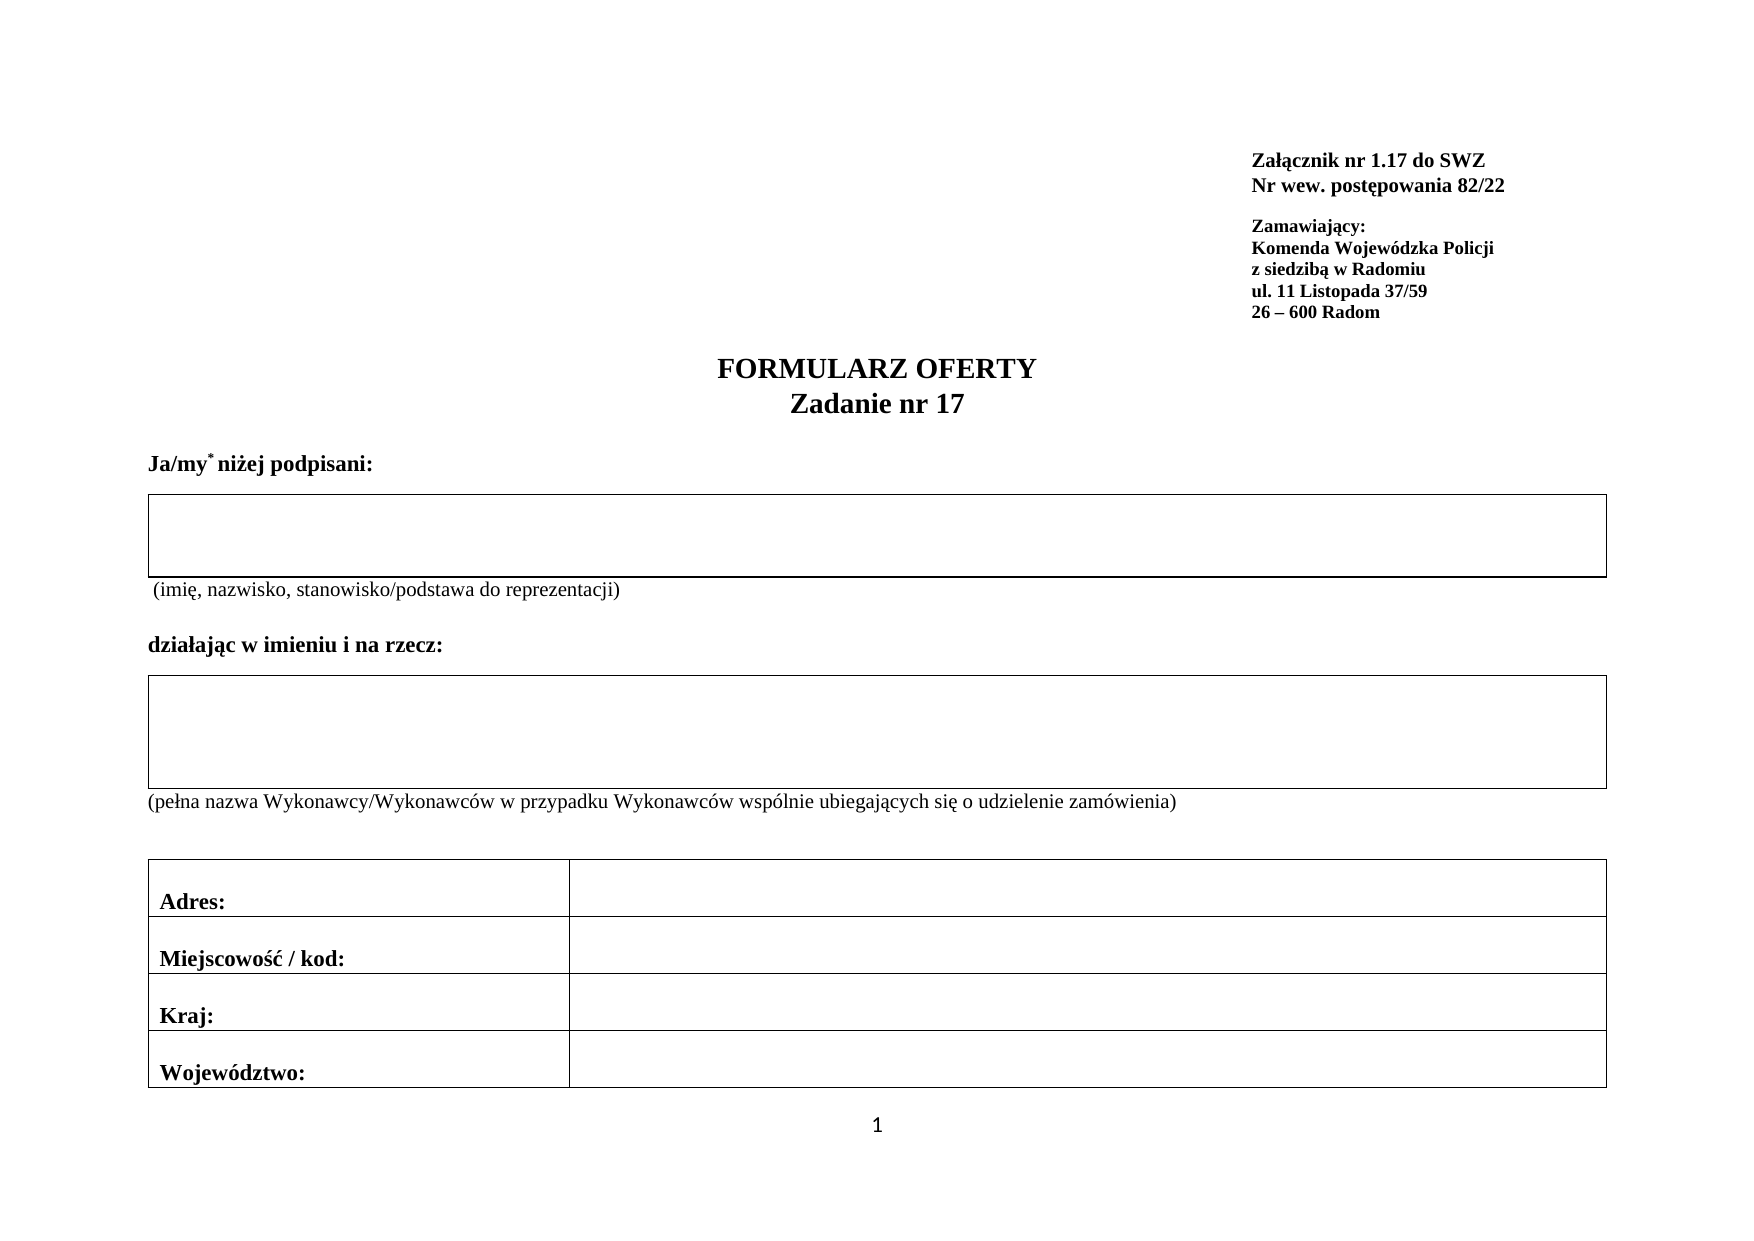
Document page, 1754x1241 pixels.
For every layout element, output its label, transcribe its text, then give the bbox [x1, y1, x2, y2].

text Zamawiający: Komenda Wojewódzka Policji z siedzibą w Radomiu ul. 11 Listopada 37/59 26 – 600 Radom [1251, 215, 1606, 323]
list działając w imieniu i na rzecz: [148, 631, 1606, 657]
table_header [570, 860, 1606, 916]
list Zadanie nr 17 [148, 386, 1606, 420]
table_cell [570, 917, 1606, 973]
table_header Adres: [149, 860, 569, 916]
table_cell [570, 974, 1606, 1030]
list (imię, nazwisko, stanowisko/podstawa do reprezentacji) [148, 578, 1606, 601]
table_cell [570, 1031, 1606, 1087]
table_cell Kraj: [149, 974, 569, 1030]
table_cell Miejscowość / kod: [149, 917, 569, 973]
list FORMULARZ OFERTY [148, 351, 1606, 384]
list Ja/my* niżej podpisani: [148, 450, 1606, 476]
list Nr wew. postępowania 82/22 [1179, 173, 1606, 197]
list Załącznik nr 1.17 do SWZ [1179, 148, 1606, 172]
list (pełna nazwa Wykonawcy/Wykonawców w przypadku Wykonawców wspólnie ubiegających się o udzielenie zamówienia) [148, 789, 1606, 813]
table_header [149, 676, 1606, 788]
table_header [149, 495, 1606, 576]
table_cell Województwo: [149, 1031, 569, 1087]
